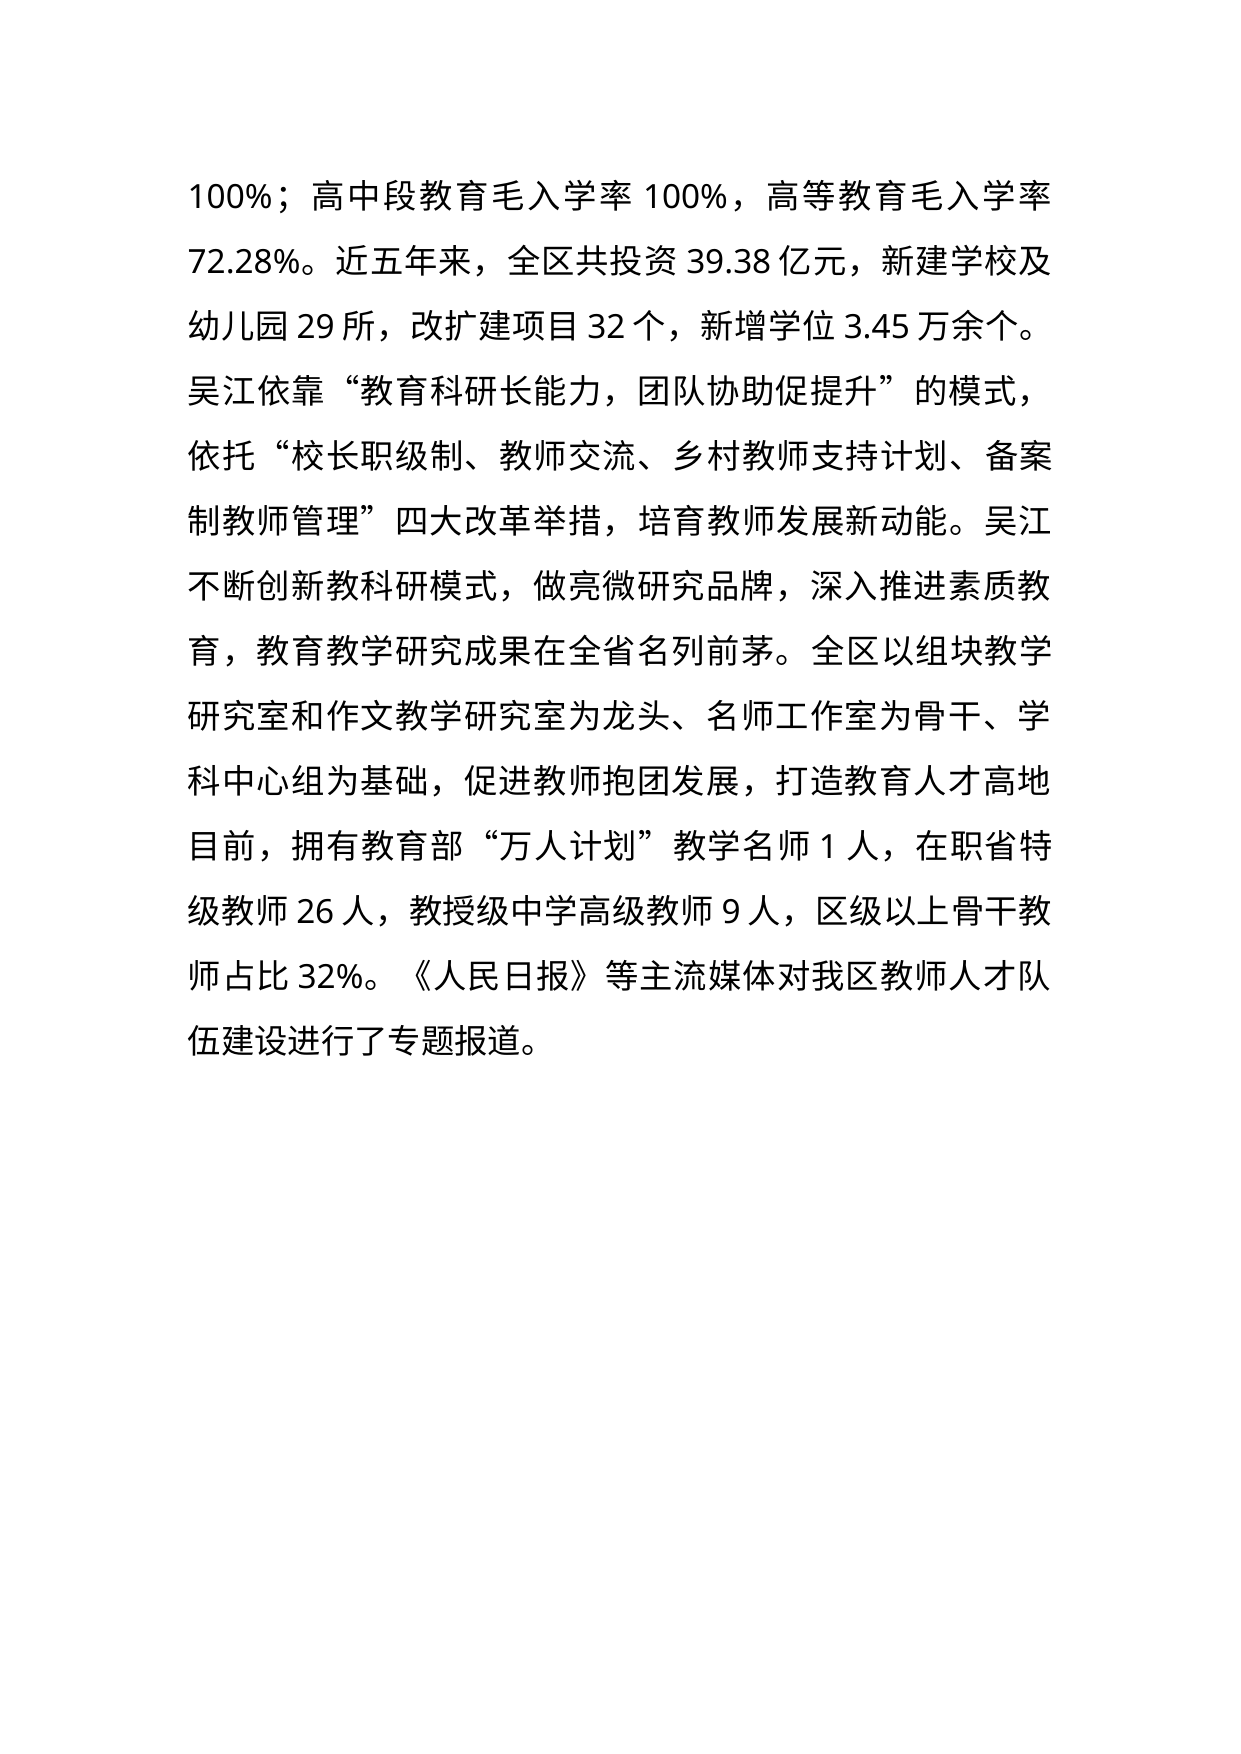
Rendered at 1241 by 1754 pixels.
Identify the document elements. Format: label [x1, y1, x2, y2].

text [187, 162, 1053, 1072]
